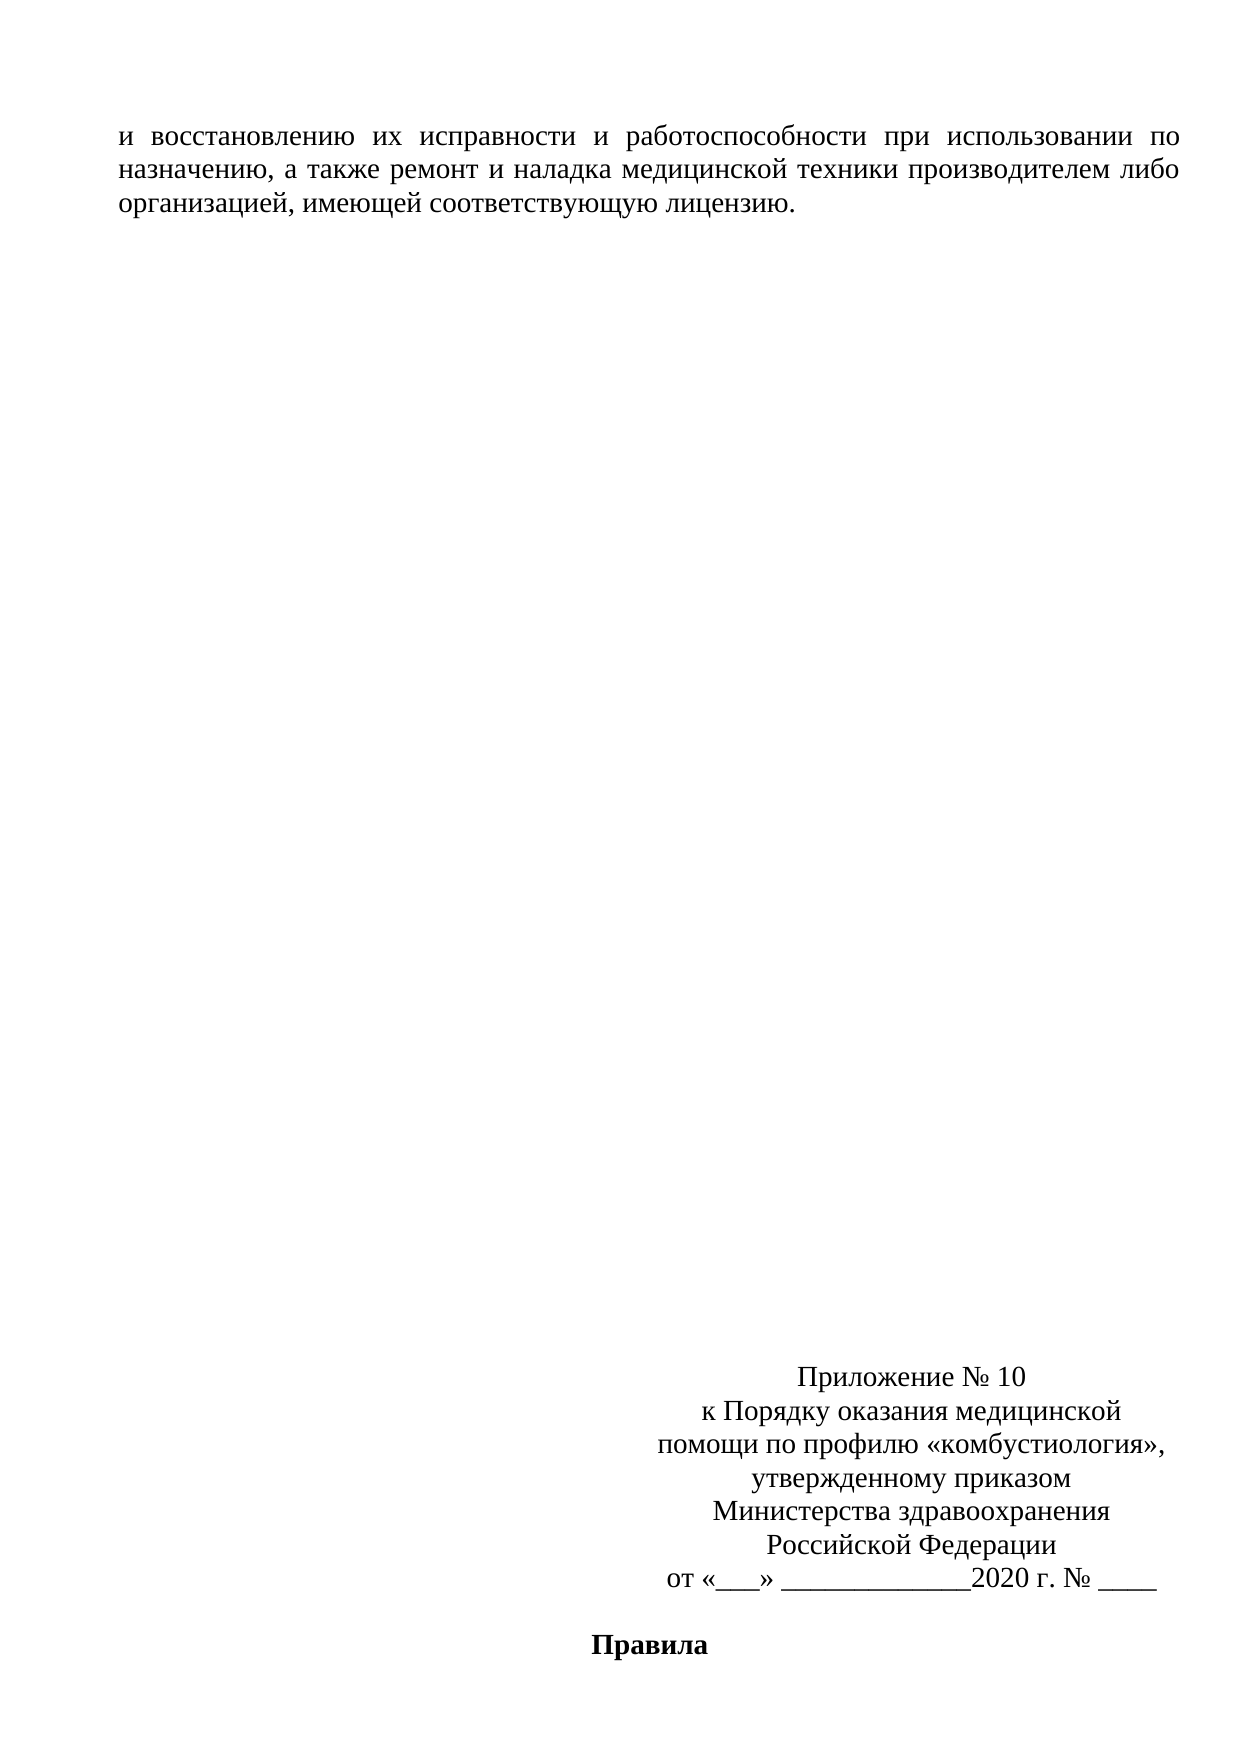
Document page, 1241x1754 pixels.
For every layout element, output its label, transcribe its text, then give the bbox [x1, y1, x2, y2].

text Правила [118, 1627, 1181, 1661]
table_header Приложение № 10 к Порядку оказания медицинской помощи по профилю «комбустиология», утвержденному приказом Министерства здравоохранения Российской Федерации от «___» _____________2020 г. № ____ [627, 1359, 1181, 1594]
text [118, 118, 1181, 219]
